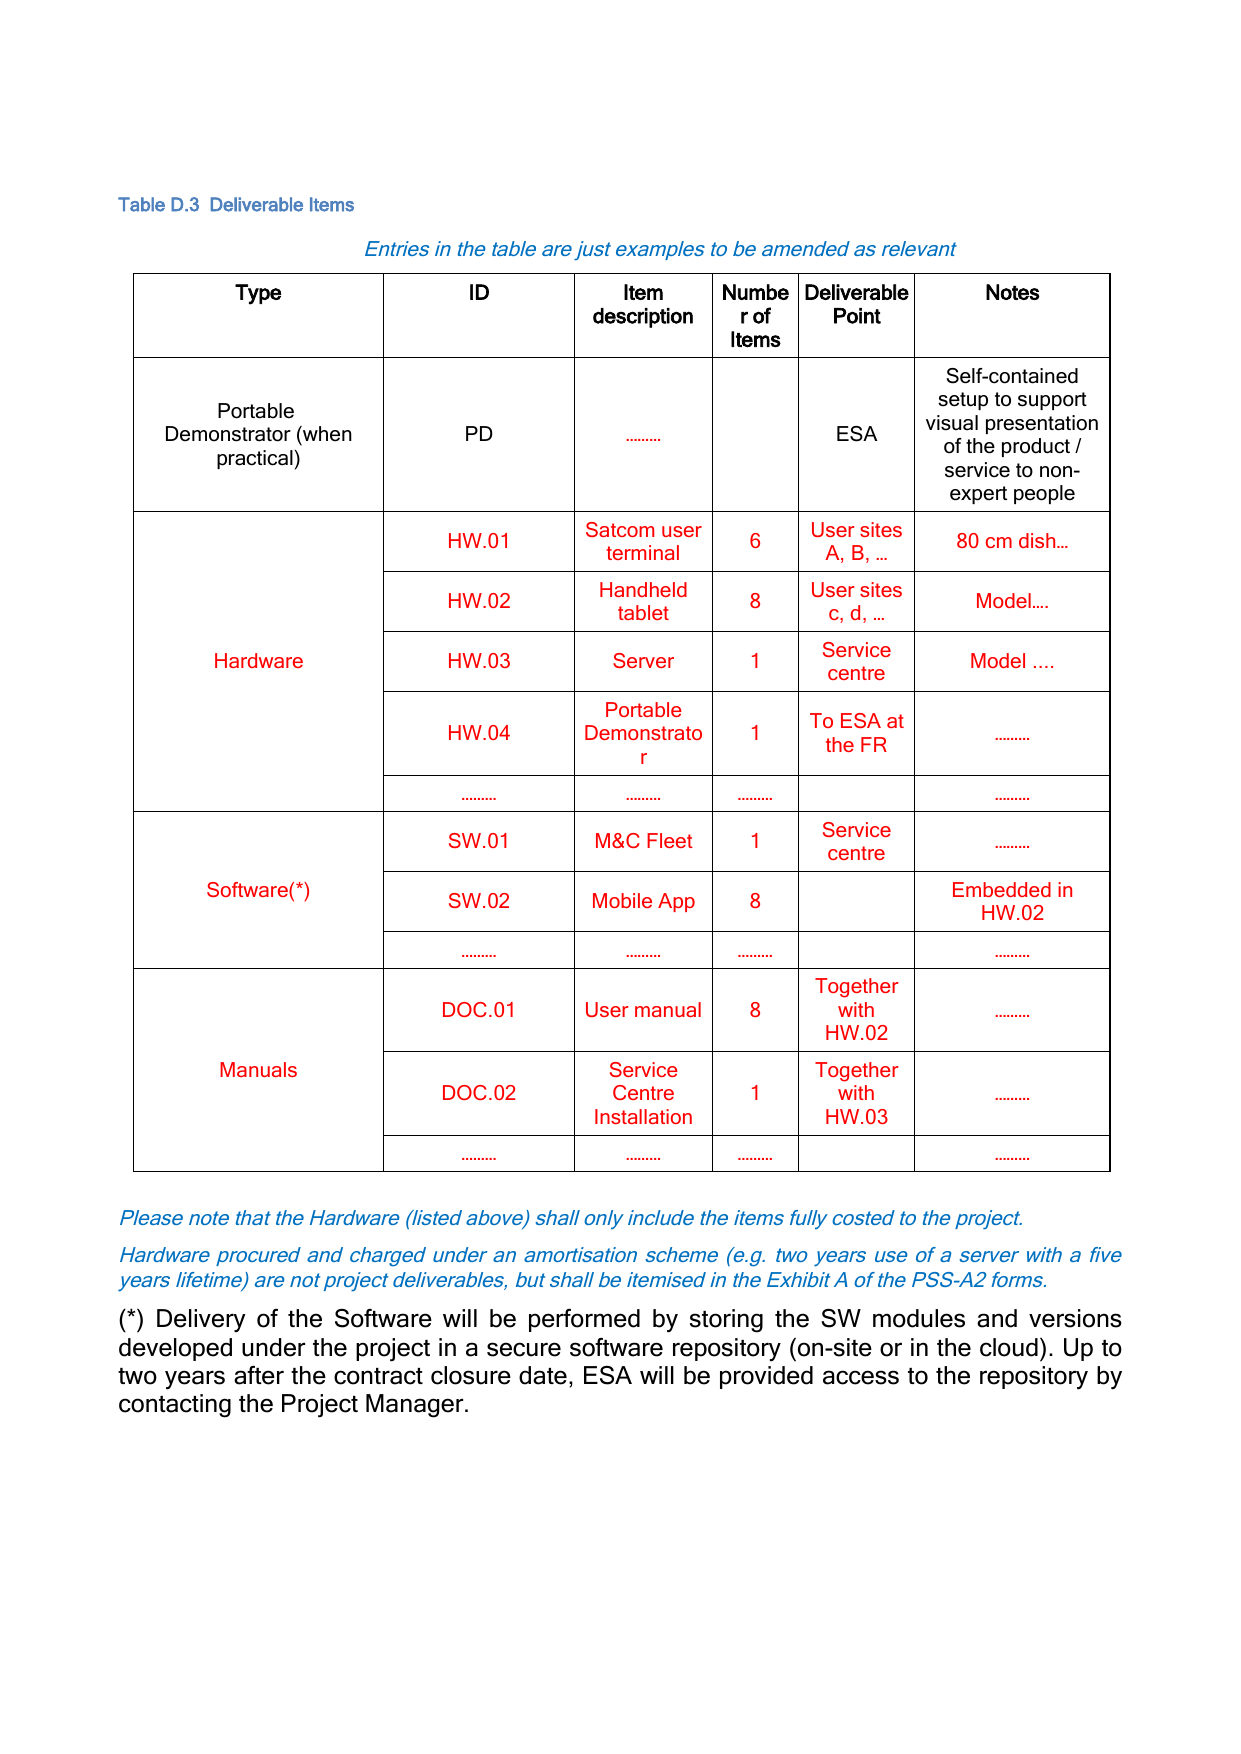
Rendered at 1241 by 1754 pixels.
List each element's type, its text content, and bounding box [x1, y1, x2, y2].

table_cell HW.01 [384, 512, 574, 571]
table_cell Self-contained setup to support visual presentation of the product / service to non-expert people [915, 358, 1109, 511]
table_header Deliverable Point [799, 274, 914, 357]
table_cell Mobile App [575, 872, 712, 931]
table_cell User manual [575, 969, 712, 1051]
table_cell DOC.01 [384, 969, 574, 1051]
table_cell Service Centre Installation [575, 1052, 712, 1134]
table_cell HW.03 [384, 632, 574, 691]
table_cell Together with HW.02 [799, 969, 914, 1051]
table_cell Portable Demonstrator [575, 692, 712, 774]
table_cell ……… [575, 932, 712, 967]
table_cell ……… [915, 1136, 1109, 1171]
table_cell [713, 358, 798, 511]
table_cell Embedded in HW.02 [915, 872, 1109, 931]
table_cell User sites c, d, … [799, 572, 914, 631]
table_cell ESA [799, 358, 914, 511]
table_cell Together with HW.03 [799, 1052, 914, 1134]
table_cell Hardware [134, 512, 383, 811]
table_cell ……… [915, 692, 1109, 774]
table_cell Server [575, 632, 712, 691]
table_cell ……… [575, 1136, 712, 1171]
table_cell [799, 932, 914, 967]
text Entries in the table are just examples to be amended as relevant [118, 236, 1125, 261]
table_cell 8 [713, 872, 798, 931]
table_cell 80 cm dish… [915, 512, 1109, 571]
table_cell ……… [915, 776, 1109, 811]
table_cell 1 [713, 1052, 798, 1134]
table_cell Model .... [915, 632, 1109, 691]
table_header Notes [915, 274, 1109, 357]
table_cell 1 [713, 692, 798, 774]
table_cell ……… [575, 776, 712, 811]
table_cell ……… [384, 932, 574, 967]
table_cell 6 [713, 512, 798, 571]
table_header ID [384, 274, 574, 357]
table_cell User sites A, B, … [799, 512, 914, 571]
table_cell ……… [915, 969, 1109, 1051]
table_header Item description [575, 274, 712, 357]
table_cell HW.02 [384, 572, 574, 631]
table_cell 1 [713, 632, 798, 691]
table_cell 8 [713, 572, 798, 631]
table_cell Software(*) [134, 812, 383, 967]
table_cell ……… [713, 776, 798, 811]
table_cell ……… [384, 776, 574, 811]
table_cell Satcom user terminal [575, 512, 712, 571]
table_header Type [134, 274, 383, 357]
table_cell [799, 776, 914, 811]
table_cell To ESA at the FR [799, 692, 914, 774]
table_cell [799, 872, 914, 931]
table_cell PD [384, 358, 574, 511]
table_cell HW.04 [384, 692, 574, 774]
table_cell DOC.02 [384, 1052, 574, 1134]
table_cell SW.01 [384, 812, 574, 871]
text (*) Delivery of the Software will be performed by storing the SW modules and versions developed under the project in a secure software repository (on-site or in the cloud). Up to two years after the contract closure date, ESA will be provided access to the repository by contacting the Project Manager. [118, 1304, 1125, 1418]
table_cell ……… [915, 1052, 1109, 1134]
table_cell SW.02 [384, 872, 574, 931]
table_cell Service centre [799, 632, 914, 691]
table_cell Handheld tablet [575, 572, 712, 631]
text Hardware procured and charged under an amortisation scheme (e.g. two years use of a server with a five years lifetime) are not project deliverables, but shall be itemised in the Exhibit A of the PSS-A2 forms. [118, 1242, 1125, 1292]
table_cell ……… [575, 358, 712, 511]
table_header Number of Items [713, 274, 798, 357]
table_cell Model…. [915, 572, 1109, 631]
table_cell ……… [384, 1136, 574, 1171]
table_cell 1 [713, 812, 798, 871]
table_cell M&C Fleet [575, 812, 712, 871]
table_cell ……… [713, 932, 798, 967]
table_cell Service centre [799, 812, 914, 871]
table_cell ……… [915, 812, 1109, 871]
table_cell [799, 1136, 914, 1171]
table_cell Portable Demonstrator (when practical) [134, 358, 383, 511]
text Please note that the Hardware (listed above) shall only include the items fully costed to the project. [118, 1204, 1125, 1229]
table_cell 8 [713, 969, 798, 1051]
table_cell ……… [915, 932, 1109, 967]
table_cell Manuals [134, 969, 383, 1171]
table_cell ……… [713, 1136, 798, 1171]
